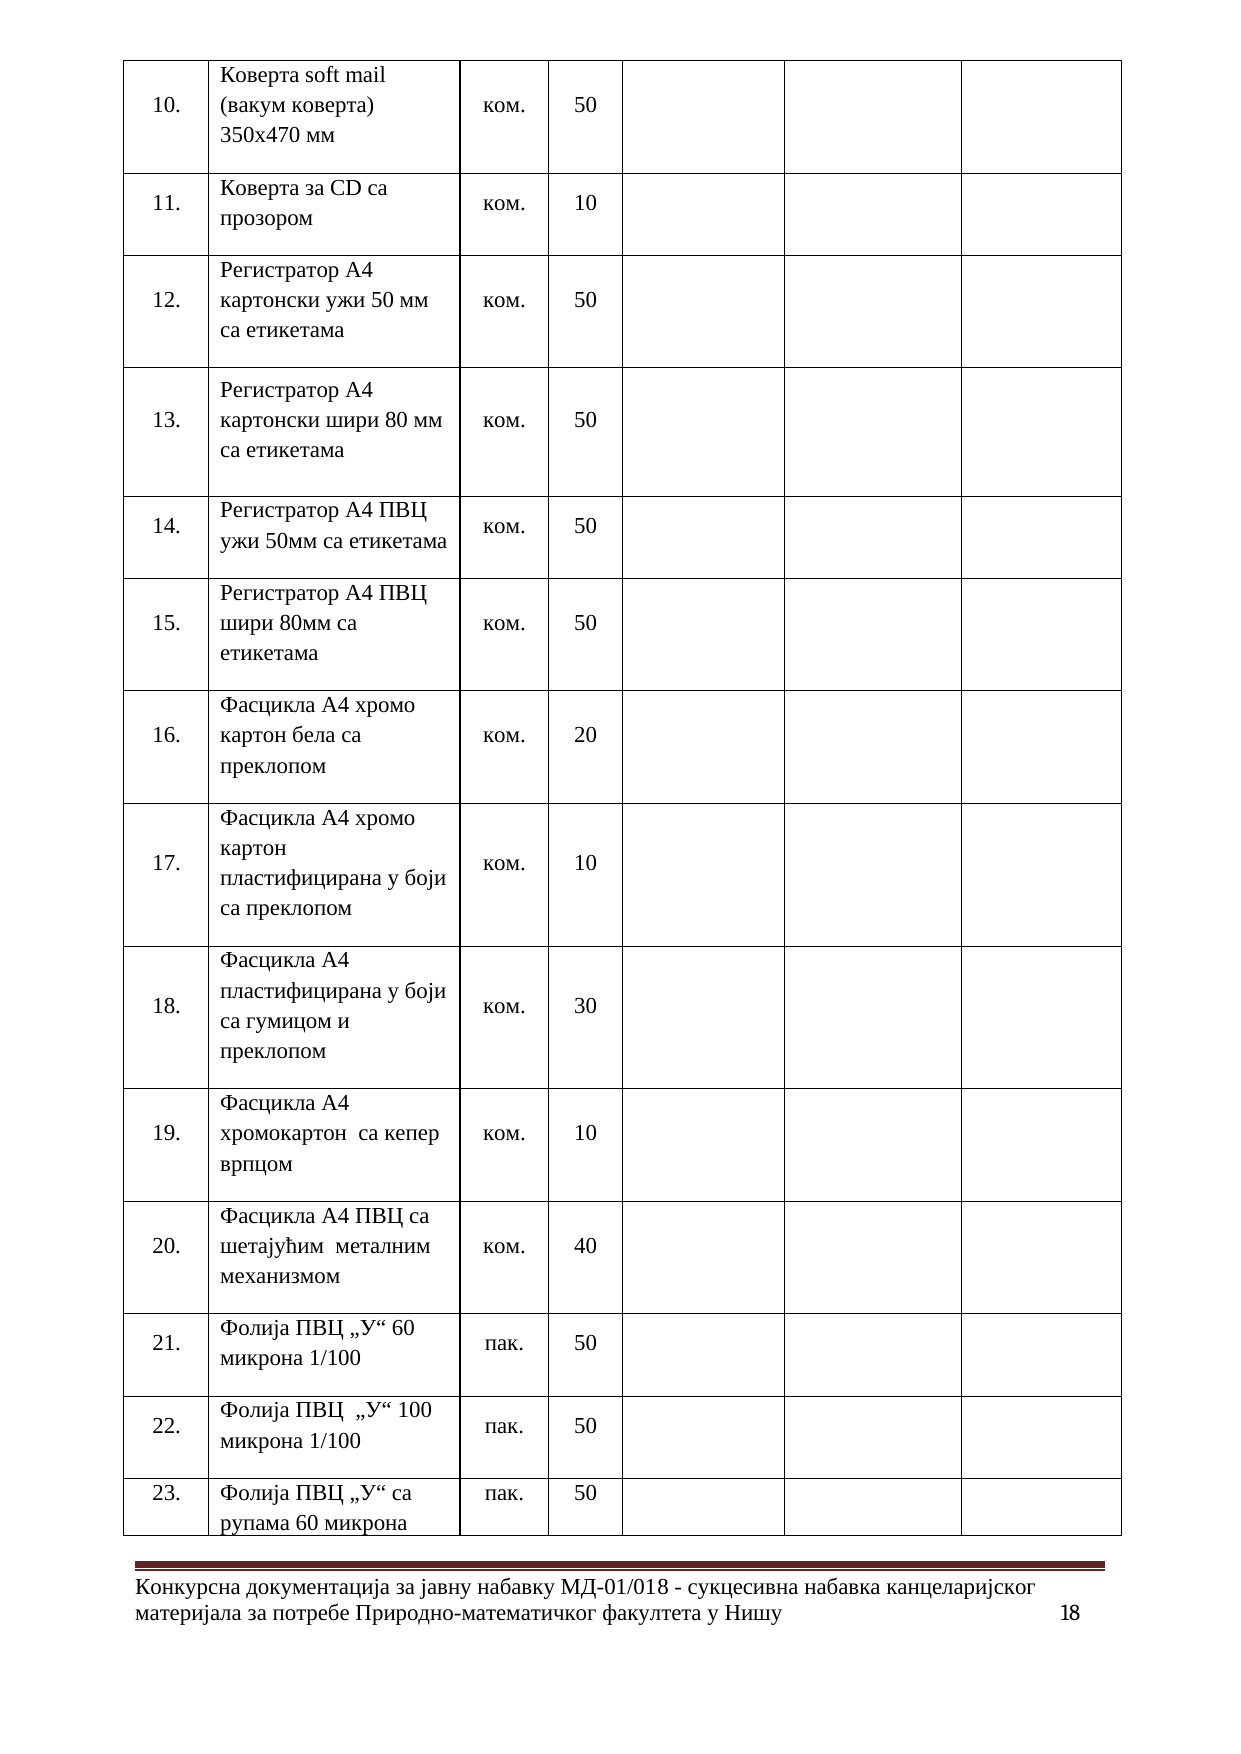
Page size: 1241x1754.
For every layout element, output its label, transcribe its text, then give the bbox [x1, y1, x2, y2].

table_cell 50 [549, 1479, 622, 1535]
table_cell [962, 691, 1121, 803]
table_cell пак. [461, 1397, 548, 1478]
table_cell [623, 256, 784, 367]
table_cell 50 [549, 1314, 622, 1396]
table_cell Фасцикла А4 ПВЦ са шетајућим металним механизмом [209, 1202, 459, 1313]
table_cell [962, 1314, 1121, 1396]
table_cell Регистратор А4 ПВЦ ужи 50мм са етикетама [209, 497, 459, 578]
table_cell ком. [461, 691, 548, 803]
table_cell [623, 1397, 784, 1478]
table_cell 20. [124, 1202, 208, 1313]
table_cell 13. [124, 368, 208, 496]
table_cell ком. [461, 804, 548, 946]
table_cell 16. [124, 691, 208, 803]
table_cell Фасцикла А4 хромокартон са кепер врпцом [209, 1089, 459, 1201]
table_cell 50 [549, 497, 622, 578]
table_cell [785, 1202, 961, 1313]
table_cell Регистратор А4 картонски ужи 50 мм са етикетама [209, 256, 459, 367]
table_cell [785, 947, 961, 1088]
table_cell Коверта soft mail (вакум коверта) 350x470 мм [209, 61, 459, 172]
table_cell [623, 1314, 784, 1396]
table_cell 21. [124, 1314, 208, 1396]
table_cell пак. [461, 1479, 548, 1535]
table_cell [962, 256, 1121, 367]
table_cell Фасцикла А4 хромо картон пластифицирана у боји са преклопом [209, 804, 459, 946]
table_cell Регистратор А4 картонски шири 80 мм са етикетама [209, 368, 459, 496]
table_cell [785, 256, 961, 367]
table_cell ком. [461, 1089, 548, 1201]
table_cell ком. [461, 947, 548, 1088]
table_cell [962, 1202, 1121, 1313]
table_cell 50 [549, 368, 622, 496]
table_cell [785, 579, 961, 690]
table_cell 12. [124, 256, 208, 367]
table_cell [623, 61, 784, 172]
table_cell ком. [461, 368, 548, 496]
table_cell [962, 1397, 1121, 1478]
table_cell [785, 1479, 961, 1535]
table_cell [785, 174, 961, 255]
table_cell [623, 1479, 784, 1535]
table_cell [623, 1089, 784, 1201]
table_cell [623, 368, 784, 496]
table_cell 23. [124, 1479, 208, 1535]
table_cell 50 [549, 1397, 622, 1478]
table_cell ком. [461, 256, 548, 367]
table_cell [785, 1089, 961, 1201]
table_cell Коверта за CD са прозором [209, 174, 459, 255]
table_cell [962, 61, 1121, 172]
table_cell 15. [124, 579, 208, 690]
table_cell [962, 1479, 1121, 1535]
table_cell 10 [549, 804, 622, 946]
table_cell 50 [549, 61, 622, 172]
table_cell Регистратор А4 ПВЦ шири 80мм са етикетама [209, 579, 459, 690]
table_cell ком. [461, 497, 548, 578]
table_cell ком. [461, 579, 548, 690]
table_cell 10. [124, 61, 208, 172]
table_cell 20 [549, 691, 622, 803]
table_cell 10 [549, 1089, 622, 1201]
table_cell ком. [461, 174, 548, 255]
table_cell ком. [461, 61, 548, 172]
table_cell [623, 174, 784, 255]
table_cell [962, 947, 1121, 1088]
table_cell [785, 497, 961, 578]
table_cell ком. [461, 1202, 548, 1313]
table_cell [785, 804, 961, 946]
table_cell [623, 804, 784, 946]
table_cell 18. [124, 947, 208, 1088]
table_cell [623, 1202, 784, 1313]
table_cell [623, 497, 784, 578]
table_cell [962, 579, 1121, 690]
table_cell Фасцикла А4 хромо картон бела са преклопом [209, 691, 459, 803]
table_cell 30 [549, 947, 622, 1088]
table_cell 17. [124, 804, 208, 946]
table_cell Фасцикла А4 пластифицирана у боји са гумицом и преклопом [209, 947, 459, 1088]
table_cell [623, 579, 784, 690]
table_cell [962, 804, 1121, 946]
table_cell пак. [461, 1314, 548, 1396]
table_cell 50 [549, 579, 622, 690]
table_cell 50 [549, 256, 622, 367]
table_cell [962, 497, 1121, 578]
table_cell 10 [549, 174, 622, 255]
table_cell [623, 947, 784, 1088]
table_cell [785, 1314, 961, 1396]
table_cell Фолија ПВЦ „У“ 60 микрона 1/100 [209, 1314, 459, 1396]
table_cell [962, 1089, 1121, 1201]
table_cell 22. [124, 1397, 208, 1478]
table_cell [209, 1479, 459, 1535]
table_cell [962, 368, 1121, 496]
table_cell [785, 691, 961, 803]
table_cell [785, 61, 961, 172]
table_cell [962, 174, 1121, 255]
table_cell 40 [549, 1202, 622, 1313]
table_cell 14. [124, 497, 208, 578]
table_cell Фолија ПВЦ „У“ 100 микрона 1/100 [209, 1397, 459, 1478]
table_cell [623, 691, 784, 803]
table_cell [785, 1397, 961, 1478]
table_cell 19. [124, 1089, 208, 1201]
table_cell 11. [124, 174, 208, 255]
table_cell [785, 368, 961, 496]
